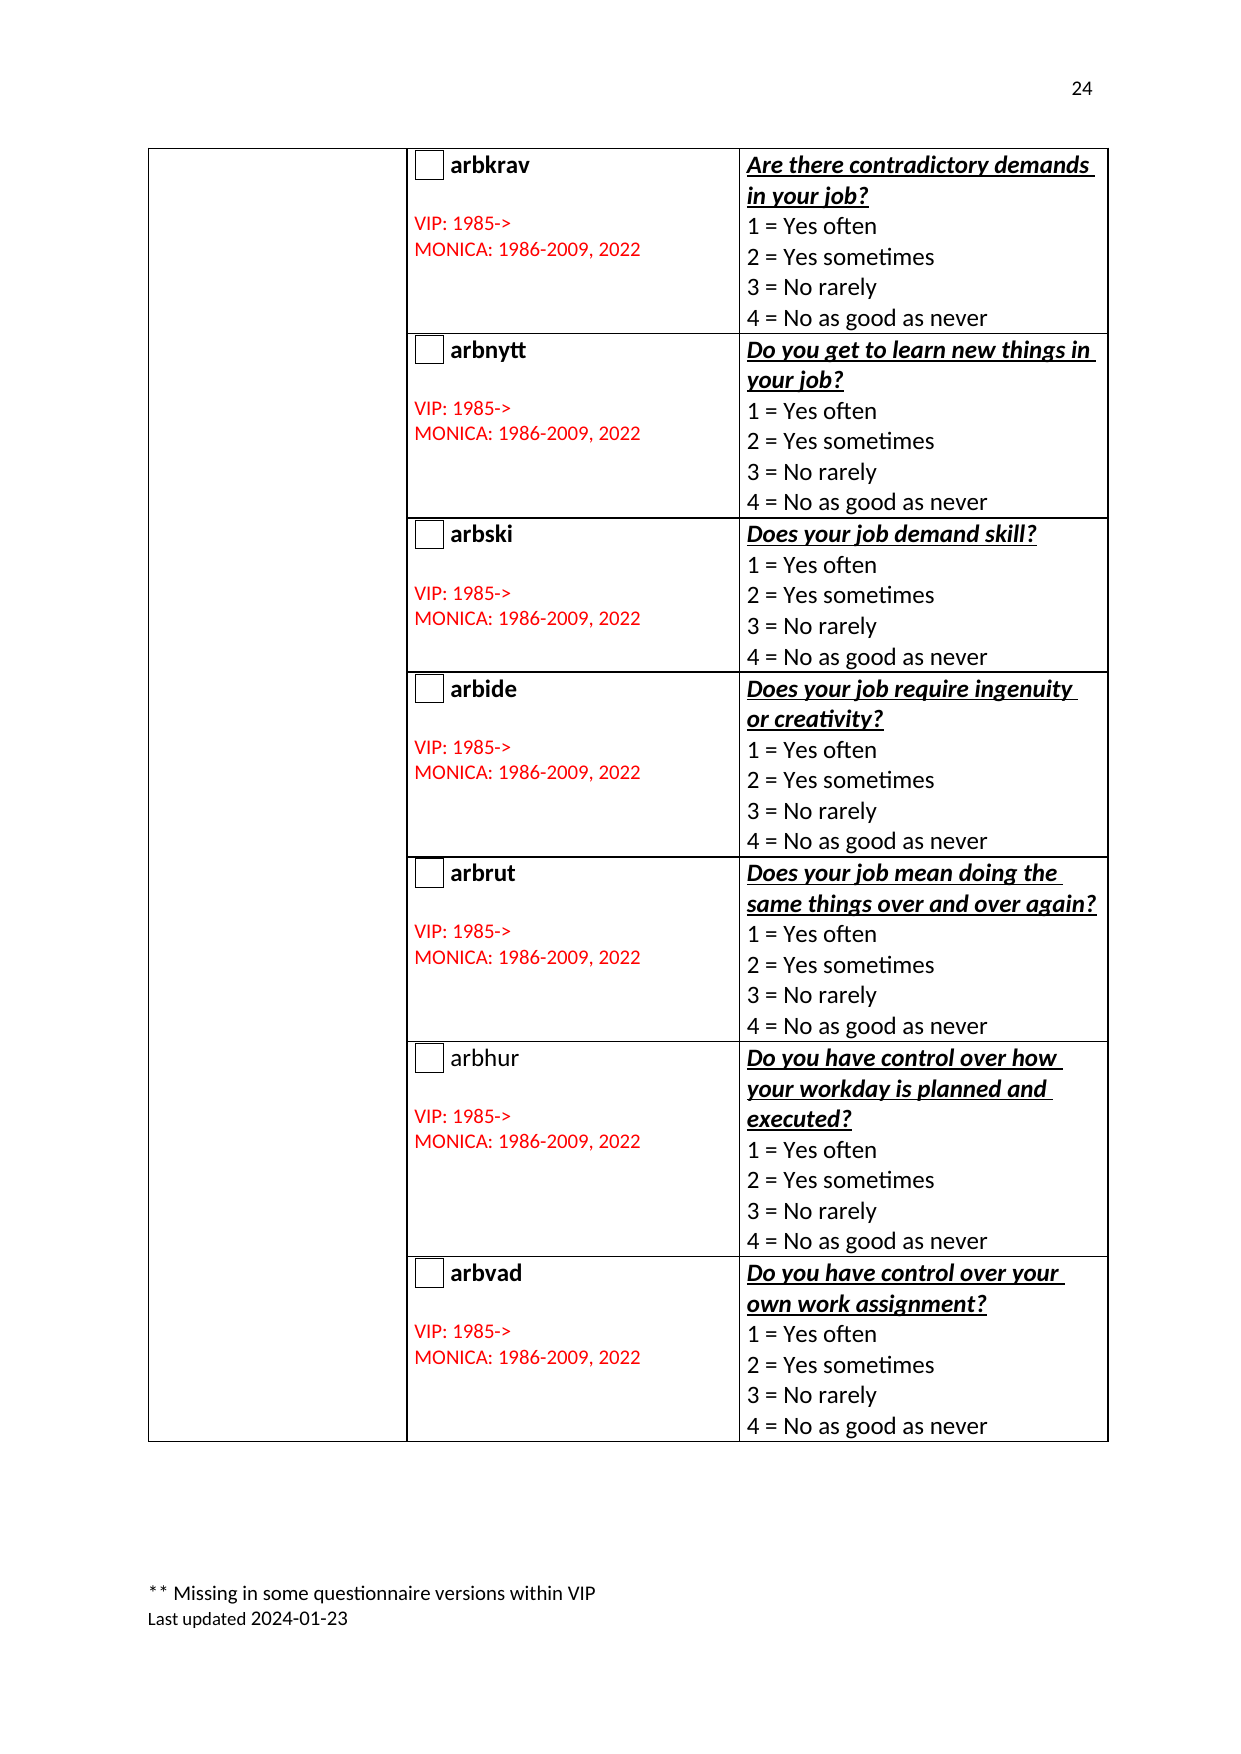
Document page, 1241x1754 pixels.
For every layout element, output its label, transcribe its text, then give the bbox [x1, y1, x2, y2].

table_cell arbvad VIP: 1985-> MONICA: 1986-2009, 2022 [408, 1257, 739, 1441]
table_cell Does your job demand skill? 1 = Yes often 2 = Yes sometimes 3 = No rarely 4 = No as good as never [740, 519, 1107, 671]
table_cell Do you have control over how your workday is planned and executed? 1 = Yes often 2 = Yes sometimes 3 = No rarely 4 = No as good as never [740, 1042, 1107, 1256]
table_cell arbnytt VIP: 1985-> MONICA: 1986-2009, 2022 [408, 334, 739, 517]
table_cell arbrut VIP: 1985-> MONICA: 1986-2009, 2022 [408, 858, 739, 1041]
table_cell arbkrav VIP: 1985-> MONICA: 1986-2009, 2022 [408, 149, 739, 332]
table_cell Does your job require ingenuity or creativity? 1 = Yes often 2 = Yes sometimes 3 = No rarely 4 = No as good as never [740, 673, 1107, 856]
table_cell arbide VIP: 1985-> MONICA: 1986-2009, 2022 [408, 673, 739, 856]
table_cell arbhur VIP: 1985-> MONICA: 1986-2009, 2022 [408, 1042, 739, 1256]
table_cell Do you get to learn new things in your job? 1 = Yes often 2 = Yes sometimes 3 = No rarely 4 = No as good as never [740, 334, 1107, 517]
table_cell Does your job mean doing the same things over and over again? 1 = Yes often 2 = Yes sometimes 3 = No rarely 4 = No as good as never [740, 858, 1107, 1041]
table_cell Are there contradictory demands in your job? 1 = Yes often 2 = Yes sometimes 3 = No rarely 4 = No as good as never [740, 149, 1107, 332]
table_cell Do you have control over your own work assignment? 1 = Yes often 2 = Yes sometimes 3 = No rarely 4 = No as good as never [740, 1257, 1107, 1441]
table_cell arbski VIP: 1985-> MONICA: 1986-2009, 2022 [408, 519, 739, 671]
